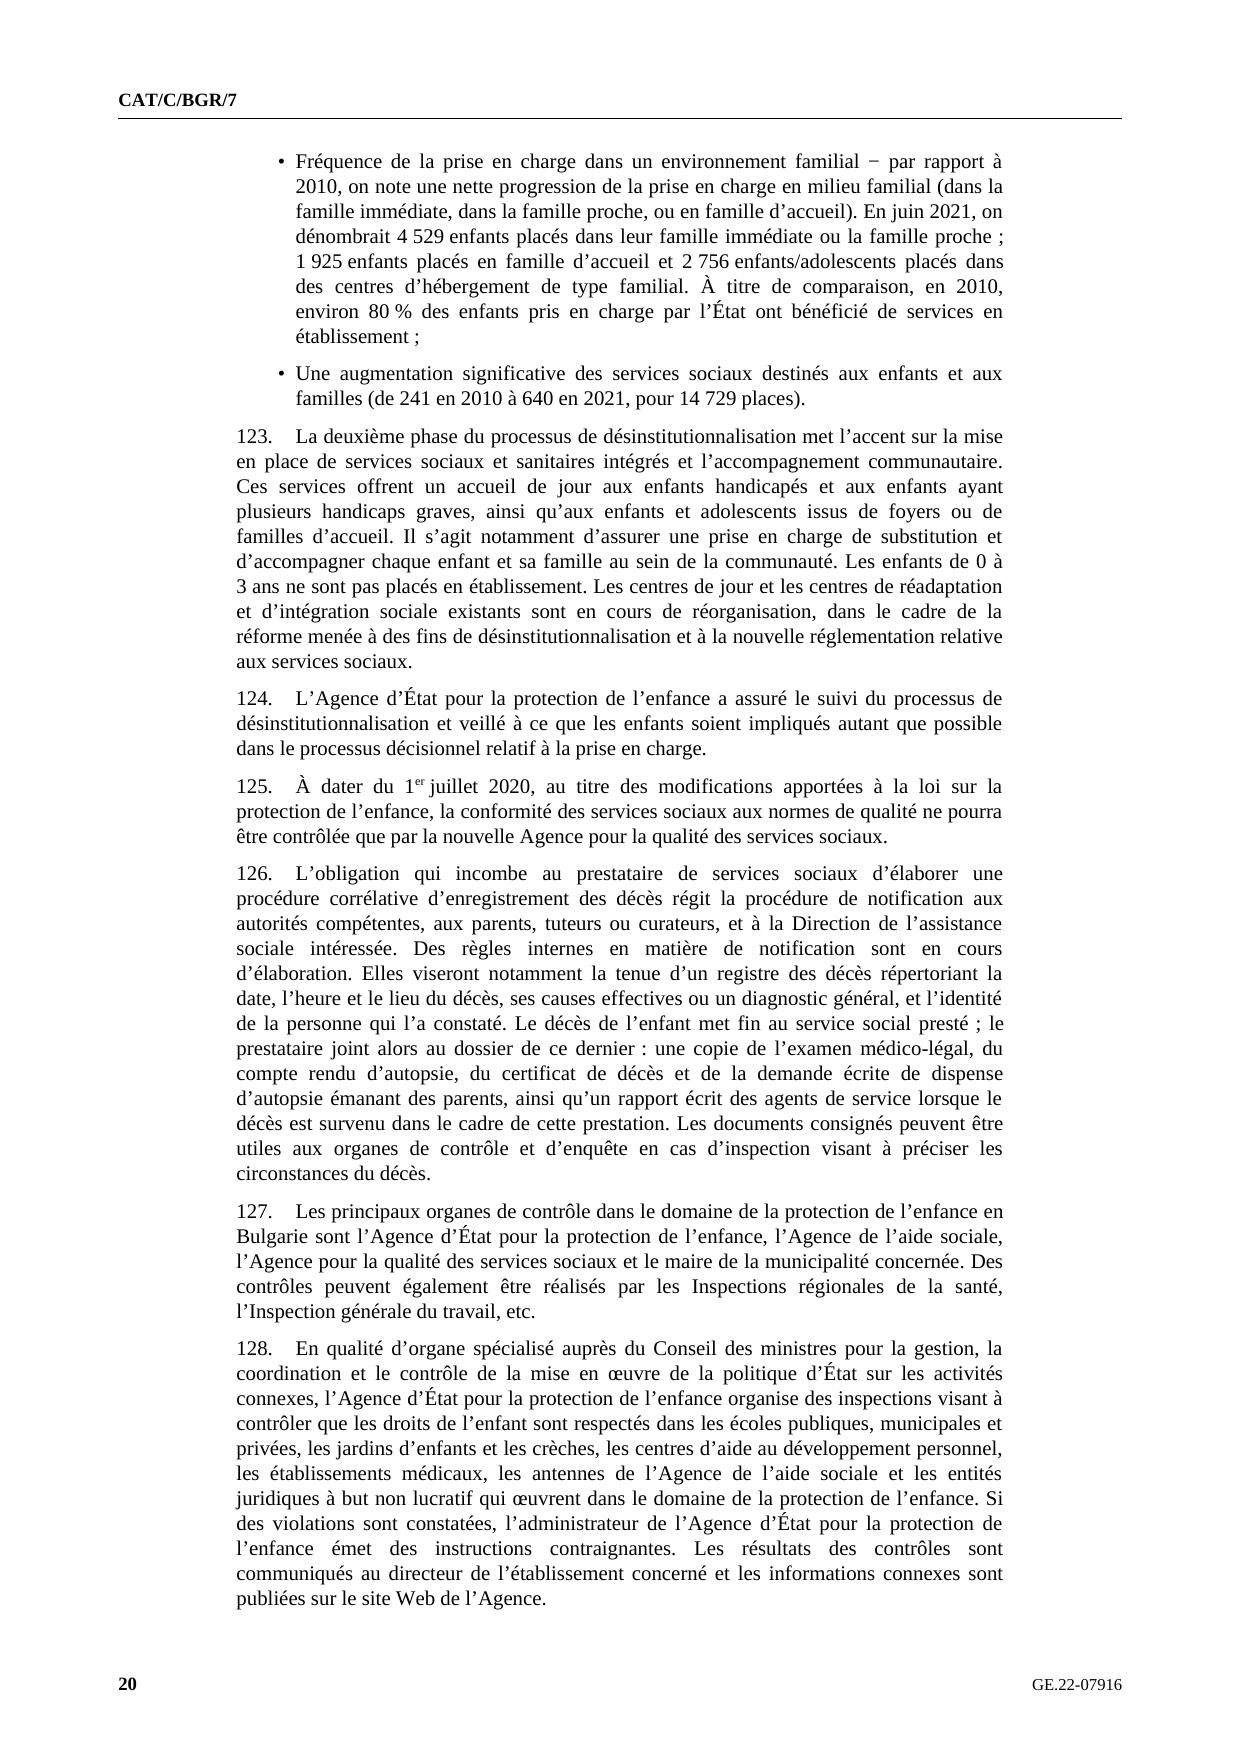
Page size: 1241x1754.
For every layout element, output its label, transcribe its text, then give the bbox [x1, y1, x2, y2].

text 125. À dater du 1er juillet 2020, au titre des modifications apportées à la loi sur la protection de l’enfance, la conformité des services sociaux aux normes de qualité ne pourra être contrôlée que par la nouvelle Agence pour la qualité des services sociaux. [236, 773, 1004, 848]
list • Une augmentation significative des services sociaux destinés aux enfants et aux familles (de 241 en 2010 à 640 en 2021, pour 14 729 places). [278, 360, 1004, 410]
text 124. L’Agence d’État pour la protection de l’enfance a assuré le suivi du processus de désinstitutionnalisation et veillé à ce que les enfants soient impliqués autant que possible dans le processus décisionnel relatif à la prise en charge. [236, 685, 1004, 760]
text 123. La deuxième phase du processus de désinstitutionnalisation met l’accent sur la mise en place de services sociaux et sanitaires intégrés et l’accompagnement communautaire. Ces services offrent un accueil de jour aux enfants handicapés et aux enfants ayant plusieurs handicaps graves, ainsi qu’aux enfants et adolescents issus de foyers ou de familles d’accueil. Il s’agit notamment d’assurer une prise en charge de substitution et d’accompagner chaque enfant et sa famille au sein de la communauté. Les enfants de 0 à 3 ans ne sont pas placés en établissement. Les centres de jour et les centres de réadaptation et d’intégration sociale existants sont en cours de réorganisation, dans le cadre de la réforme menée à des fins de désinstitutionnalisation et à la nouvelle réglementation relative aux services sociaux. [236, 423, 1004, 673]
text 126. L’obligation qui incombe au prestataire de services sociaux d’élaborer une procédure corrélative d’enregistrement des décès régit la procédure de notification aux autorités compétentes, aux parents, tuteurs ou curateurs, et à la Direction de l’assistance sociale intéressée. Des règles internes en matière de notification sont en cours d’élaboration. Elles viseront notamment la tenue d’un registre des décès répertoriant la date, l’heure et le lieu du décès, ses causes effectives ou un diagnostic général, et l’identité de la personne qui l’a constaté. Le décès de l’enfant met fin au service social presté ; le prestataire joint alors au dossier de ce dernier : une copie de l’examen médico-légal, du compte rendu d’autopsie, du certificat de décès et de la demande écrite de dispense d’autopsie émanant des parents, ainsi qu’un rapport écrit des agents de service lorsque le décès est survenu dans le cadre de cette prestation. Les documents consignés peuvent être utiles aux organes de contrôle et d’enquête en cas d’inspection visant à préciser les circonstances du décès. [236, 860, 1004, 1185]
list • Fréquence de la prise en charge dans un environnement familial − par rapport à 2010, on note une nette progression de la prise en charge en milieu familial (dans la famille immédiate, dans la famille proche, ou en famille d’accueil). En juin 2021, on dénombrait 4 529 enfants placés dans leur famille immédiate ou la famille proche ; 1 925 enfants placés en famille d’accueil et 2 756 enfants/adolescents placés dans des centres d’hébergement de type familial. À titre de comparaison, en 2010, environ 80 % des enfants pris en charge par l’État ont bénéficié de services en établissement ; [278, 148, 1004, 348]
text 127. Les principaux organes de contrôle dans le domaine de la protection de l’enfance en Bulgarie sont l’Agence d’État pour la protection de l’enfance, l’Agence de l’aide sociale, l’Agence pour la qualité des services sociaux et le maire de la municipalité concernée. Des contrôles peuvent également être réalisés par les Inspections régionales de la santé, l’Inspection générale du travail, etc. [236, 1198, 1004, 1323]
text 128. En qualité d’organe spécialisé auprès du Conseil des ministres pour la gestion, la coordination et le contrôle de la mise en œuvre de la politique d’État sur les activités connexes, l’Agence d’État pour la protection de l’enfance organise des inspections visant à contrôler que les droits de l’enfant sont respectés dans les écoles publiques, municipales et privées, les jardins d’enfants et les crèches, les centres d’aide au développement personnel, les établissements médicaux, les antennes de l’Agence de l’aide sociale et les entités juridiques à but non lucratif qui œuvrent dans le domaine de la protection de l’enfance. Si des violations sont constatées, l’administrateur de l’Agence d’État pour la protection de l’enfance émet des instructions contraignantes. Les résultats des contrôles sont communiqués au directeur de l’établissement concerné et les informations connexes sont publiées sur le site Web de l’Agence. [236, 1335, 1004, 1610]
